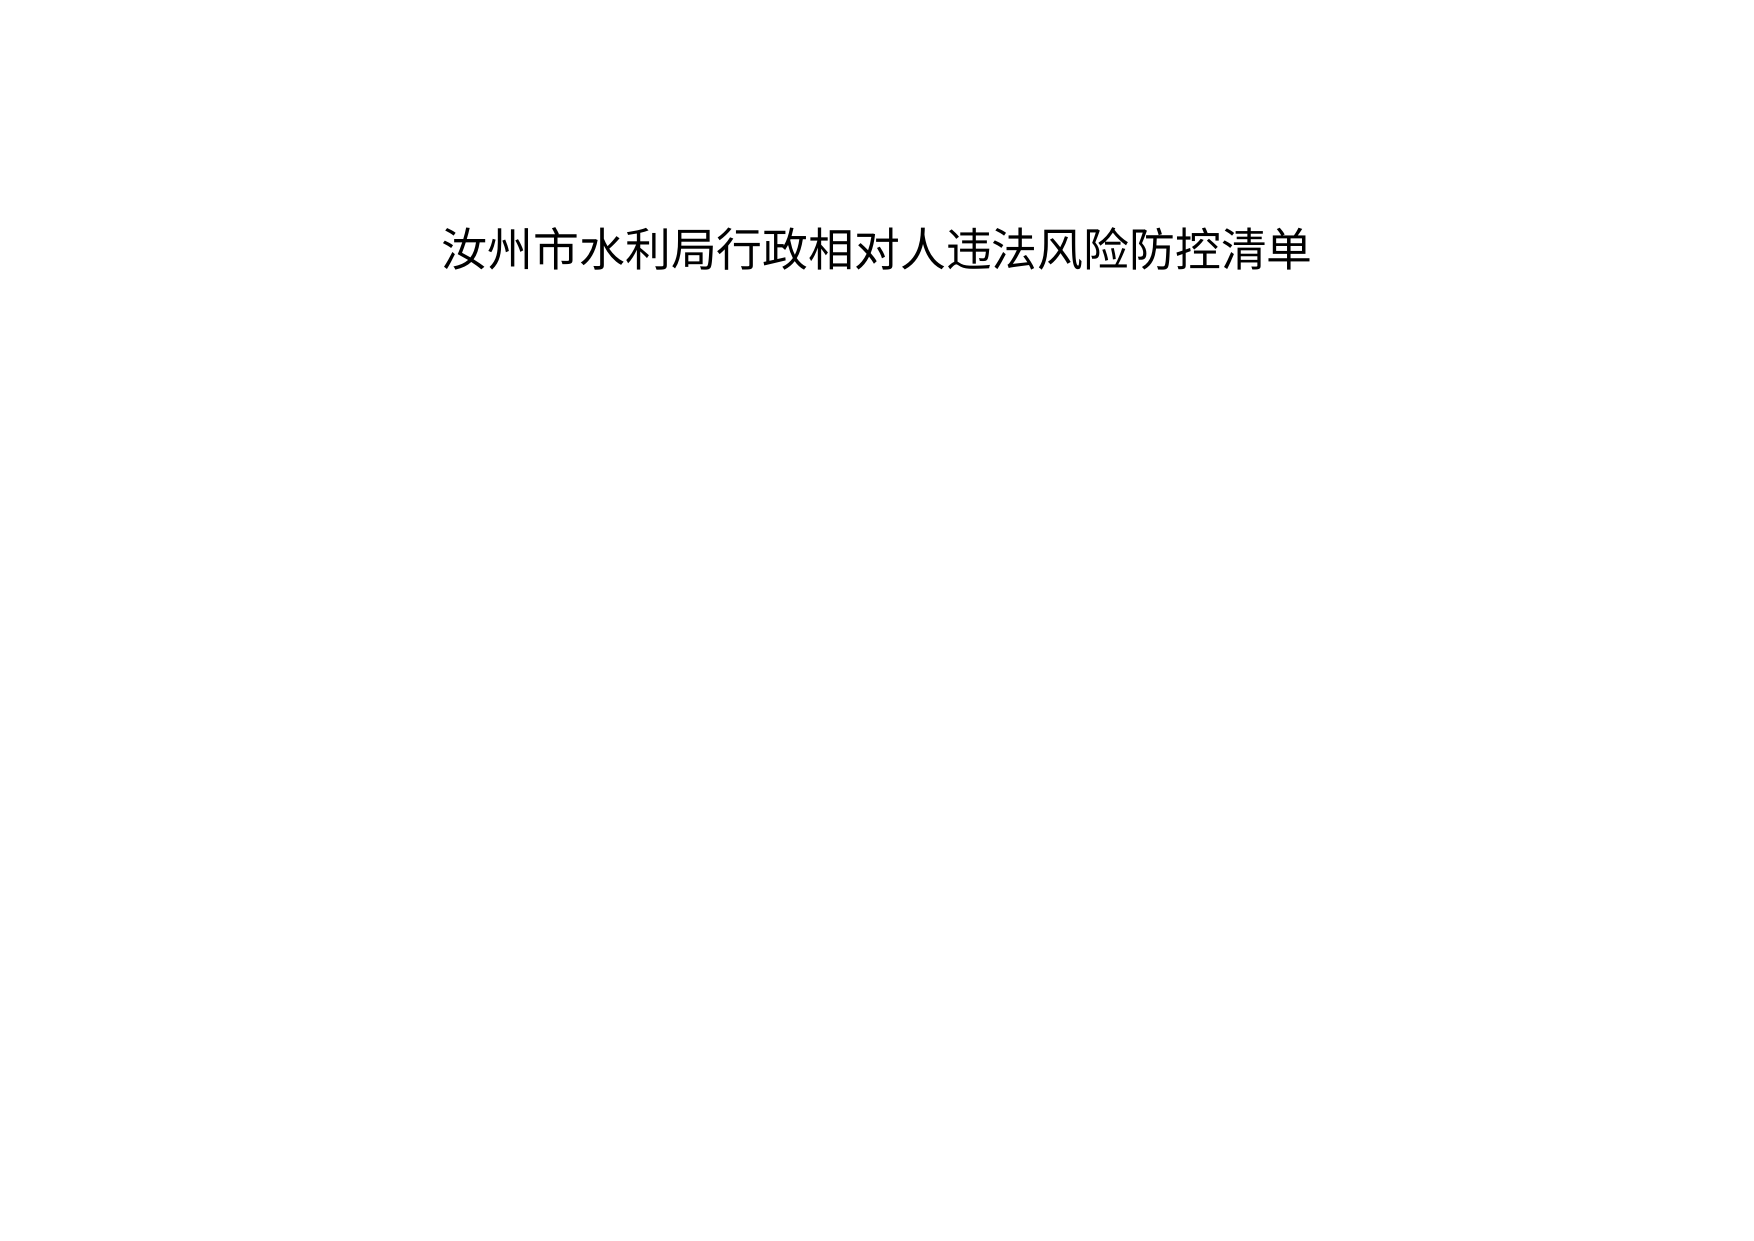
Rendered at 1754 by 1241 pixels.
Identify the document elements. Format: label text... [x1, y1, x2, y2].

text 汝州市水利局行政相对人违法风险防控清单 [150, 198, 1604, 295]
